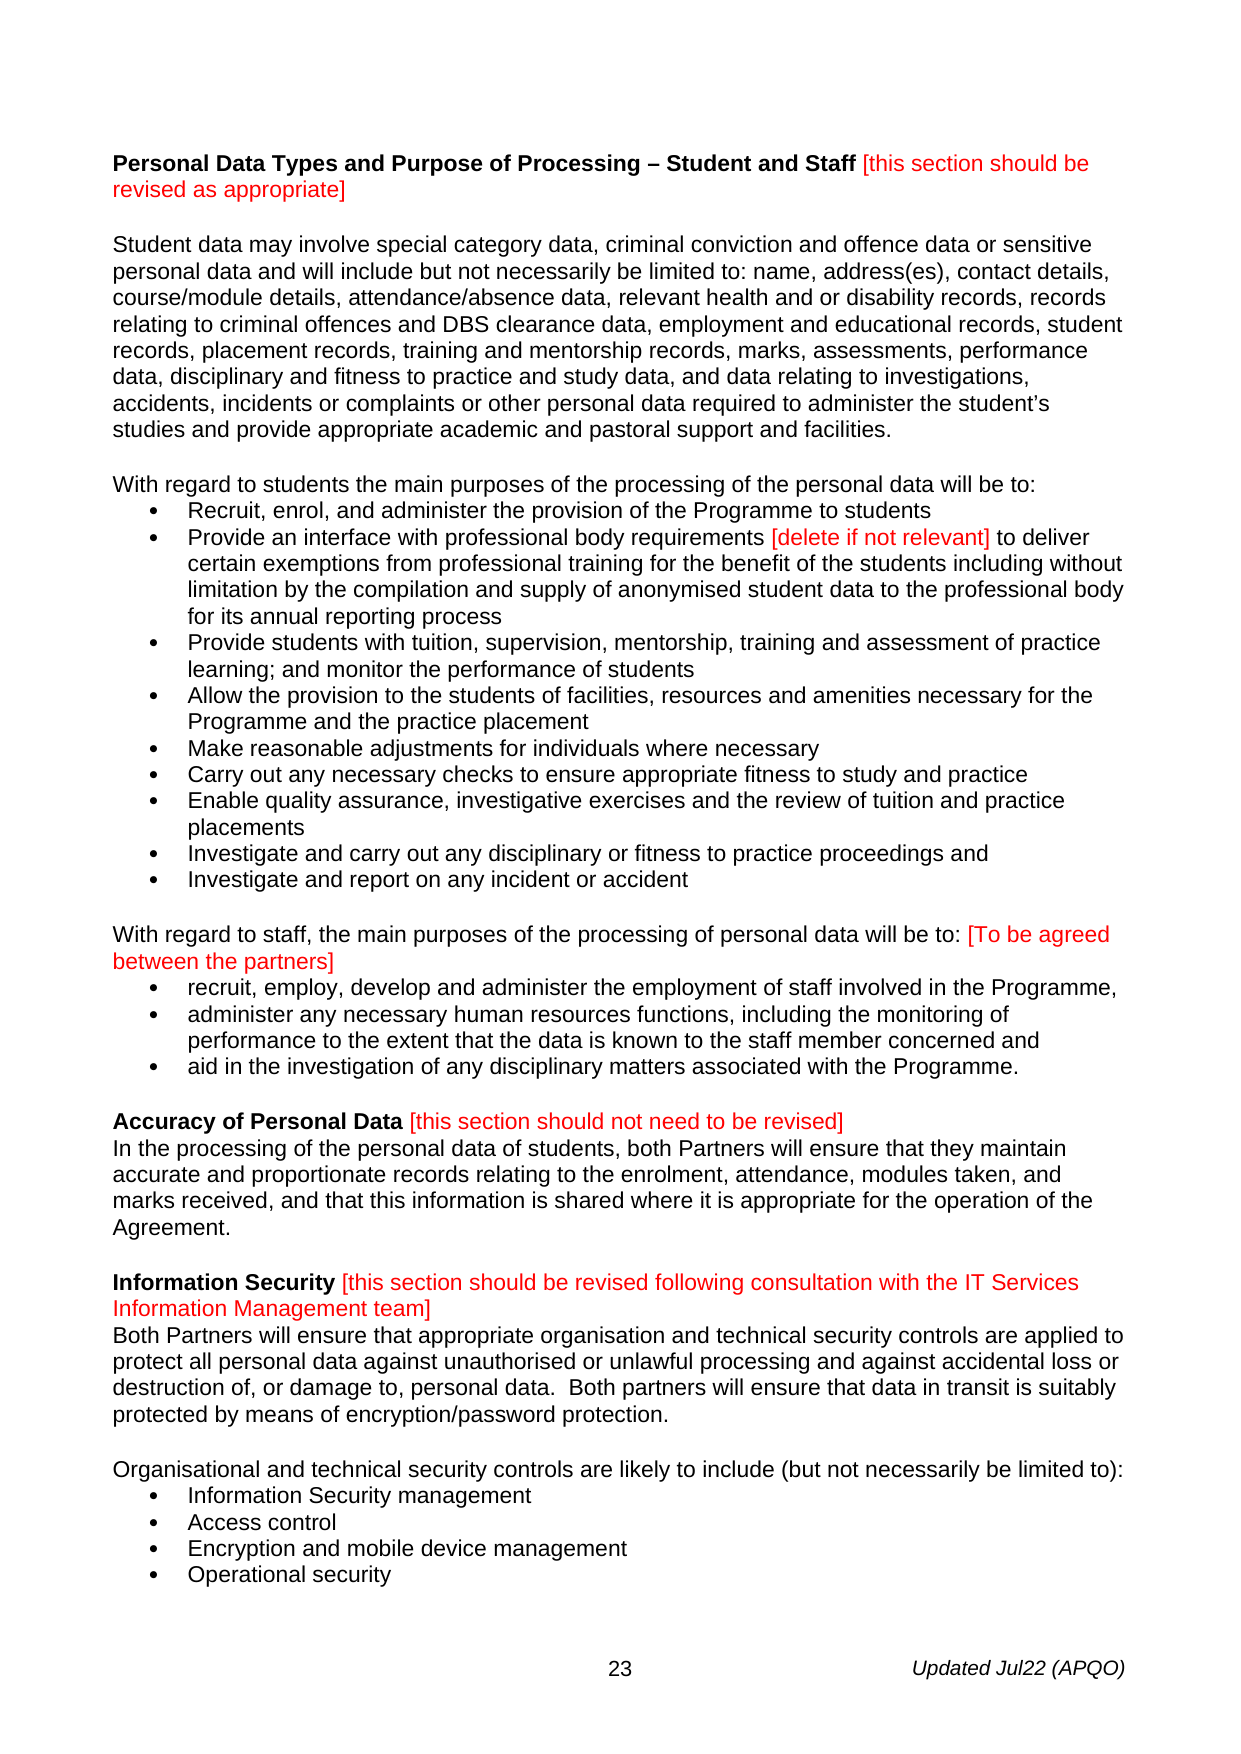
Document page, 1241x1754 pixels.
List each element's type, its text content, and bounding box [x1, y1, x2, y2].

list Provide students with tuition, supervision, mentorship, training and assessment of practice learning; and monitor the performance of students [150, 629, 1128, 682]
text Both Partners will ensure that appropriate organisation and technical security controls are applied to protect all personal data against unauthorised or unlawful processing and against accidental loss or destruction of, or damage to, personal data. Both partners will ensure that data in transit is suitably protected by means of encryption/password protection. [112, 1322, 1128, 1427]
text With regard to students the main purposes of the processing of the personal data will be to: [112, 471, 1128, 497]
list Investigate and carry out any disciplinary or fitness to practice proceedings and [150, 840, 1128, 866]
list Information Security management [150, 1482, 1128, 1508]
list Enable quality assurance, investigative exercises and the review of tuition and practice placements [150, 787, 1128, 840]
list Recruit, enrol, and administer the provision of the Programme to students [150, 497, 1128, 524]
list Make reasonable adjustments for individuals where necessary [150, 734, 1128, 761]
text In the processing of the personal data of students, both Partners will ensure that they maintain accurate and proportionate records relating to the enrolment, attendance, modules taken, and marks received, and that this information is shared where it is appropriate for the operation of the Agreement. [112, 1135, 1128, 1240]
list Encryption and mobile device management [150, 1535, 1128, 1561]
list administer any necessary human resources functions, including the monitoring of performance to the extent that the data is known to the staff member concerned and [150, 1001, 1128, 1053]
list Investigate and report on any incident or accident [150, 866, 1128, 893]
list Operational security [150, 1561, 1128, 1587]
list Carry out any necessary checks to ensure appropriate fitness to study and practice [150, 761, 1128, 787]
text Accuracy of Personal Data [this section should not need to be revised] [112, 1108, 1128, 1135]
list Allow the provision to the students of facilities, resources and amenities necessary for the Programme and the practice placement [150, 682, 1128, 734]
list Access control [150, 1508, 1128, 1535]
list recruit, employ, develop and administer the employment of staff involved in the Programme, [150, 974, 1128, 1001]
list Provide an interface with professional body requirements [delete if not relevant] to deliver certain exemptions from professional training for the benefit of the students including without limitation by the compilation and supply of anonymised student data to the professional body for its annual reporting process [150, 524, 1128, 629]
text Student data may involve special category data, criminal conviction and offence data or sensitive personal data and will include but not necessarily be limited to: name, address(es), contact details, course/module details, attendance/absence data, relevant health and or disability records, records relating to criminal offences and DBS clearance data, employment and educational records, student records, placement records, training and mentorship records, marks, assessments, performance data, disciplinary and fitness to practice and study data, and data relating to investigations, accidents, incidents or complaints or other personal data required to administer the student’s studies and provide appropriate academic and pastoral support and facilities. [112, 231, 1128, 442]
text Organisational and technical security controls are likely to include (but not necessarily be limited to): [112, 1456, 1128, 1482]
text Information Security [this section should be revised following consultation with the IT Services Information Management team] [112, 1269, 1128, 1322]
text With regard to staff, the main purposes of the processing of personal data will be to: [To be agreed between the partners] [112, 921, 1128, 974]
list aid in the investigation of any disciplinary matters associated with the Programme. [150, 1053, 1128, 1079]
text Personal Data Types and Purpose of Processing – Student and Staff [this section should be revised as appropriate] [112, 150, 1128, 203]
